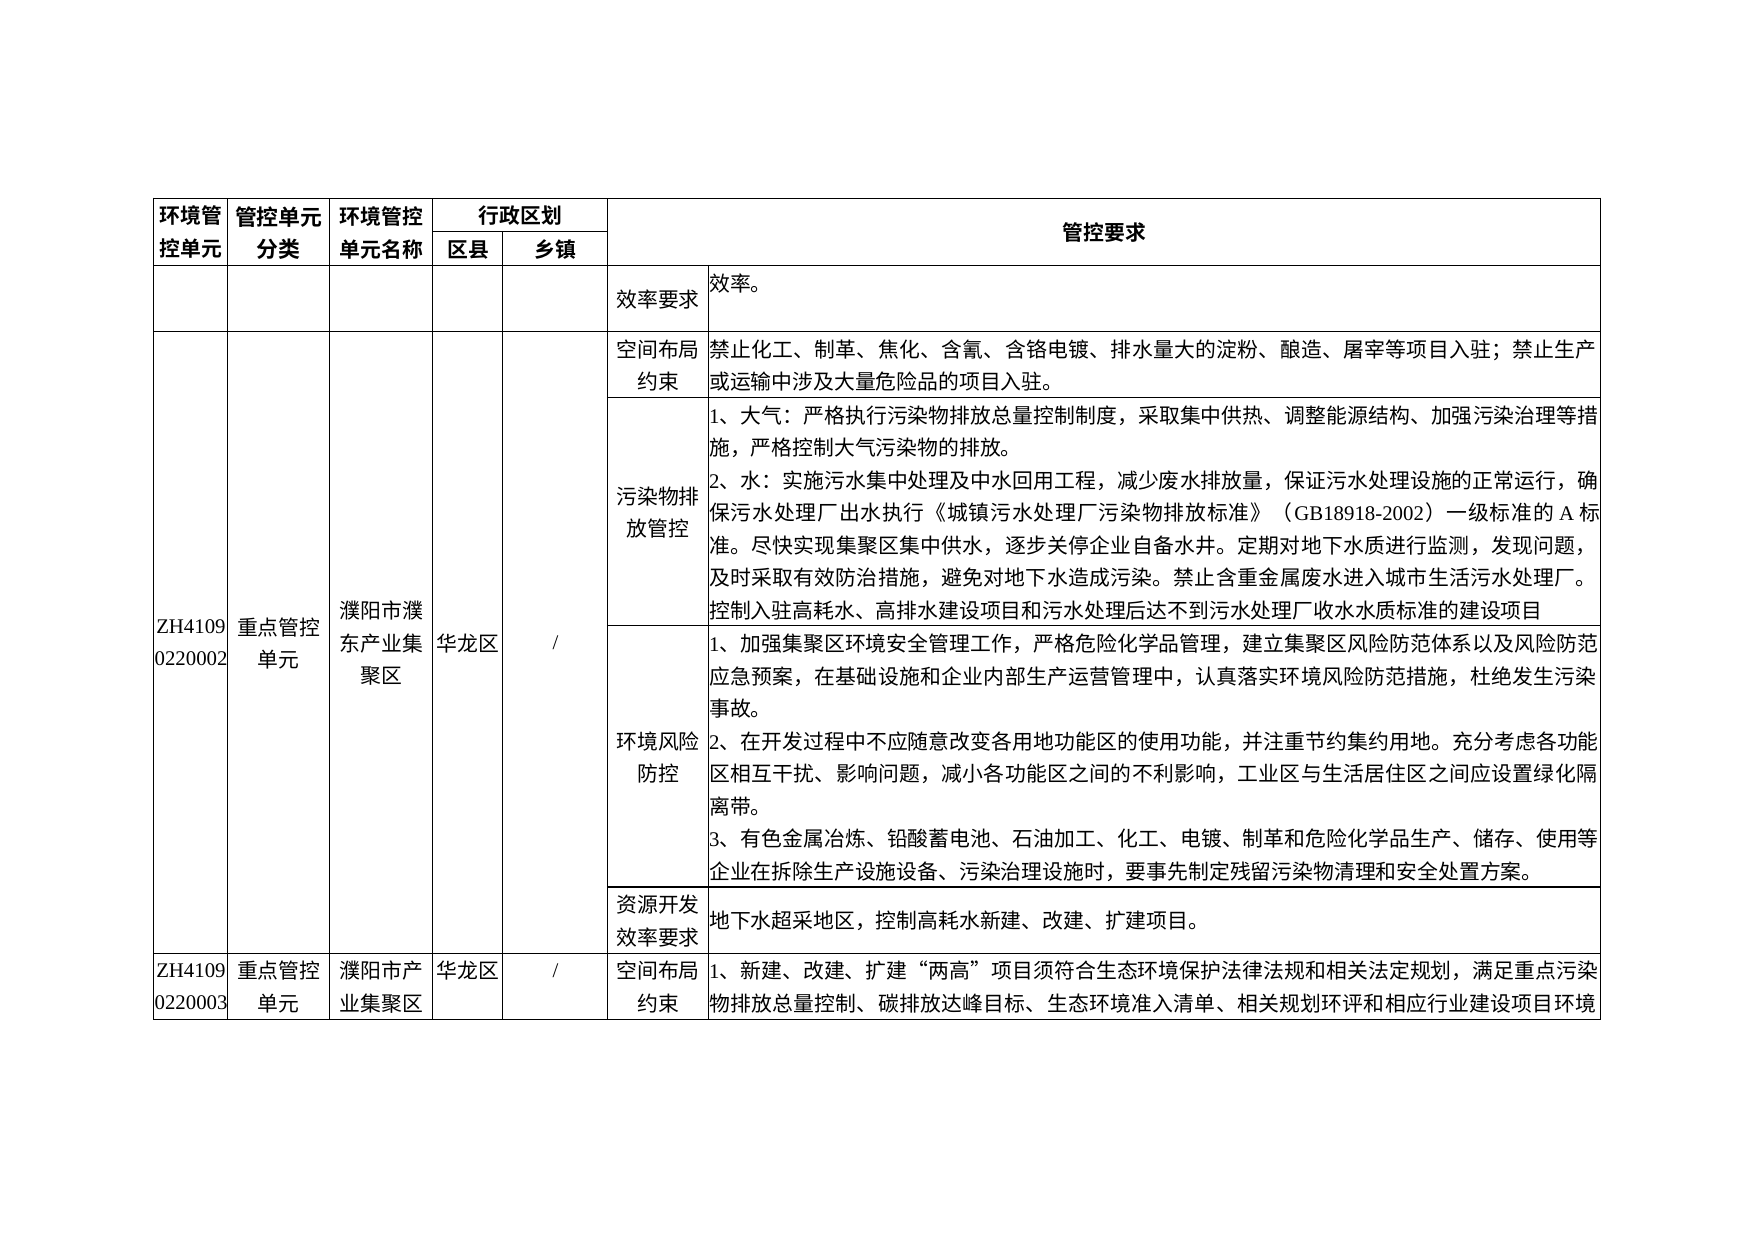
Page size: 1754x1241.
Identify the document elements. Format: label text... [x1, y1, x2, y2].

table_header 环境管控单元名称 [330, 199, 432, 265]
table_cell 空间布局约束 [608, 332, 708, 397]
table_cell 华龙区 [433, 954, 502, 1018]
table_cell 污染物排放管控 [608, 398, 708, 625]
table_cell 濮阳市濮东产业集聚区 [330, 332, 432, 952]
table_cell 地下水超采地区，控制高耗水新建、改建、扩建项目。 [709, 888, 1600, 952]
table_cell 空间布局约束 [608, 954, 708, 1018]
table_cell 1、加强集聚区环境安全管理工作，严格危险化学品管理，建立集聚区风险防范体系以及风险防范应急预案，在基础设施和企业内部生产运营管理中，认真落实环境风险防范措施，杜绝发生污染事故。 2、在开发过程中不应随意改变各用地功能区的使用功能，并注重节约集约用地。充分考虑各功能区相互干扰、影响问题，减小各功能区之间的不利影响，工业区与生活居住区之间应设置绿化隔离带。 3、有色金属冶炼、铅酸蓄电池、石油加工、化工、电镀、制革和危险化学品生产、储存、使用等企业在拆除生产设施设备、污染治理设施时，要事先制定残留污染物清理和安全处置方案。 [709, 626, 1600, 886]
table_cell 资源开发效率要求 [608, 888, 708, 952]
table_cell 1、大气：严格执行污染物排放总量控制制度，采取集中供热、调整能源结构、加强污染治理等措施，严格控制大气污染物的排放。 2、水：实施污水集中处理及中水回用工程，减少废水排放量，保证污水处理设施的正常运行，确保污水处理厂出水执行《城镇污水处理厂污染物排放标准》（GB18918-2002）一级标准的A标准。尽快实现集聚区集中供水，逐步关停企业自备水井。定期对地下水质进行监测，发现问题，及时采取有效防治措施，避免对地下水造成污染。禁止含重金属废水进入城市生活污水处理厂。控制入驻高耗水、高排水建设项目和污水处理后达不到污水处理厂收水水质标准的建设项目 [709, 398, 1600, 625]
table_header 行政区划 [433, 199, 607, 231]
table_cell 乡镇 [503, 232, 607, 265]
table_cell 华龙区 [433, 332, 502, 952]
table_cell ZH41090220002 [154, 332, 227, 952]
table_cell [709, 954, 1600, 1018]
table_header 环境管控单元编码 [154, 199, 227, 265]
table_cell 重点管控单元 [228, 954, 329, 1018]
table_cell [709, 266, 1600, 331]
table_cell 资源开发效率要求 [608, 266, 708, 331]
table_header 管控单元分类 [228, 199, 329, 265]
table_cell 环境风险防控 [608, 626, 708, 886]
table_cell 重点管控单元 [228, 332, 329, 952]
table_cell 濮阳市产业集聚区 [330, 954, 432, 1018]
table_cell 区县 [433, 232, 502, 265]
table_cell / [503, 332, 607, 952]
table_cell ZH41090220003 [154, 954, 227, 1018]
table_cell / [503, 954, 607, 1018]
table_cell 禁止化工、制革、焦化、含氰、含铬电镀、排水量大的淀粉、酿造、屠宰等项目入驻；禁止生产或运输中涉及大量危险品的项目入驻。 [709, 332, 1600, 397]
table_header 管控要求 [608, 199, 1600, 265]
